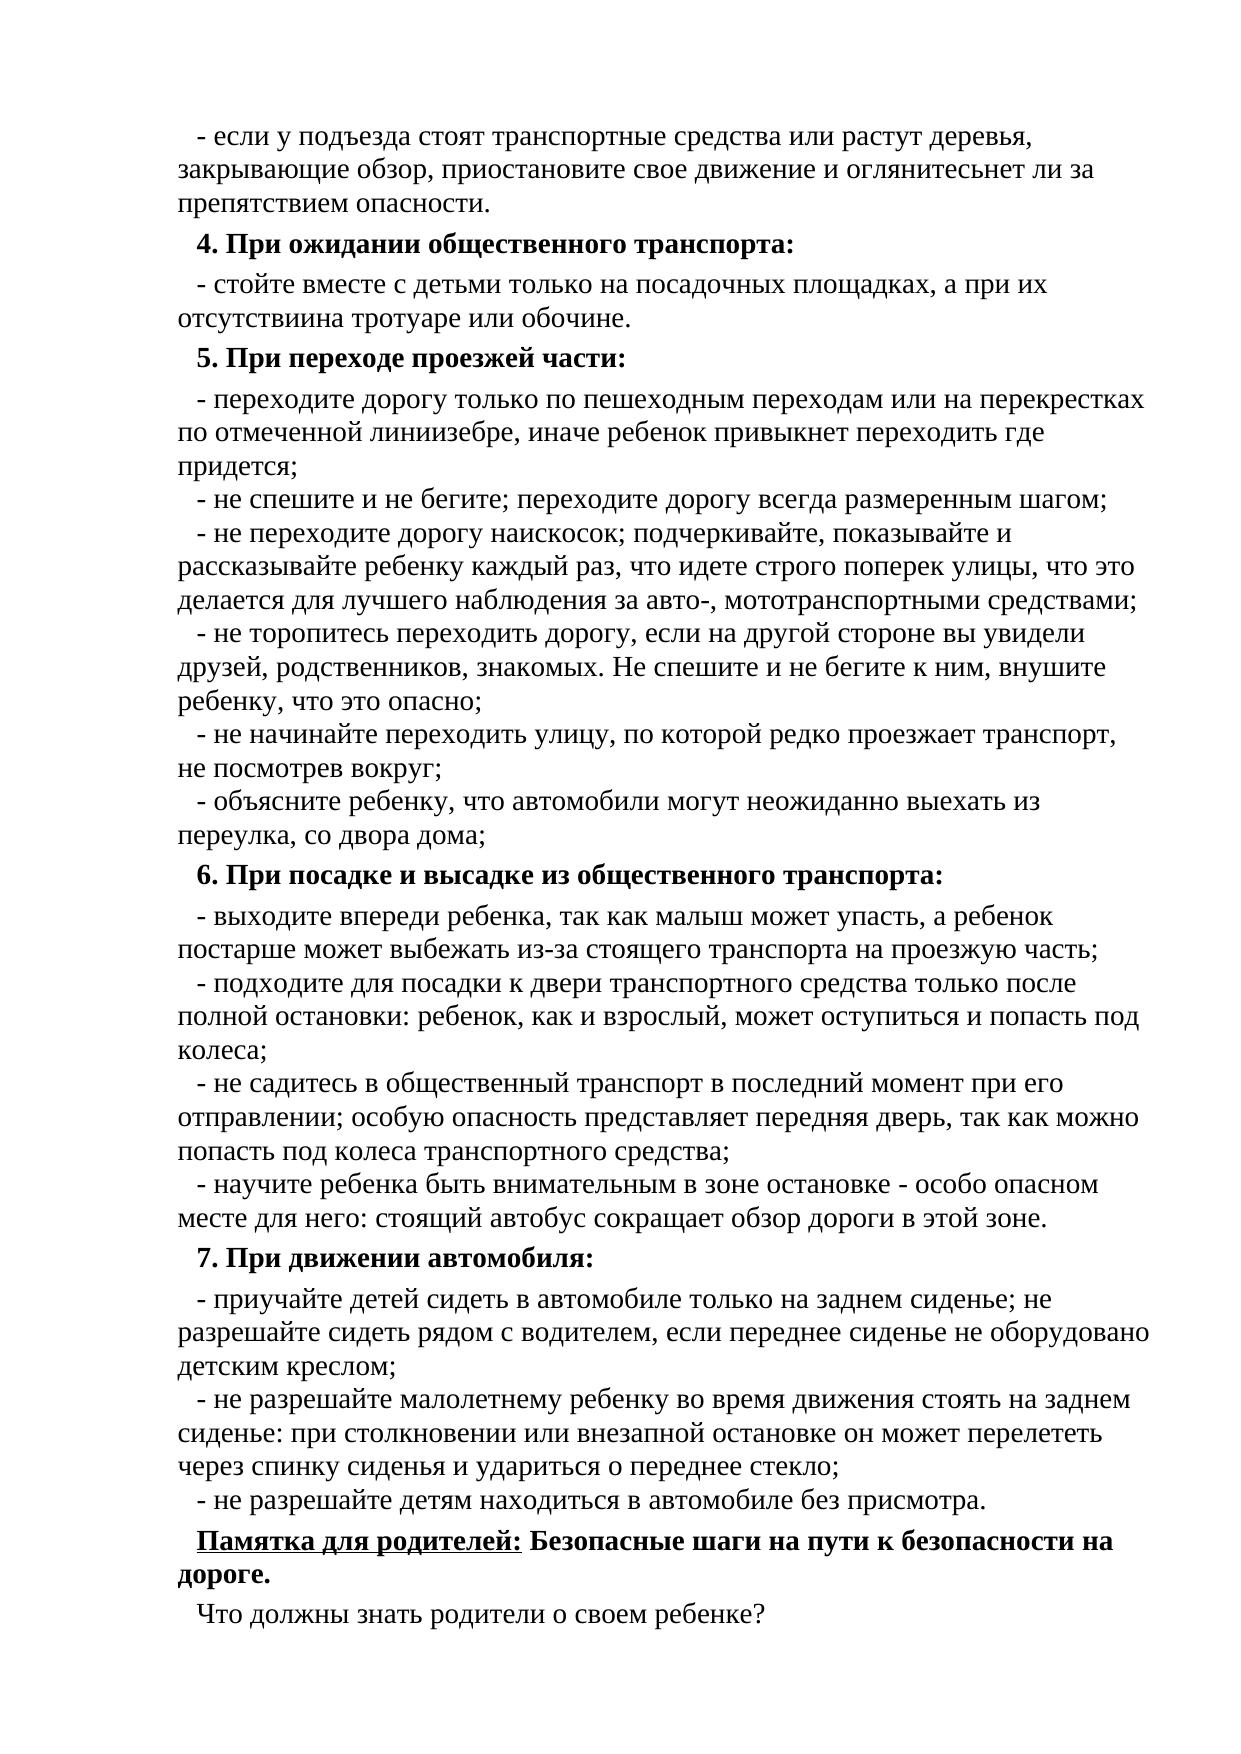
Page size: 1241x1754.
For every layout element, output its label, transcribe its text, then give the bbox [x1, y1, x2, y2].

text 5. При переходе проезжей части: [177, 340, 1152, 374]
text - выходите впереди ребенка, так как малыш может упасть, а ребенок постарше может выбежать из-за стоящего транспорта на проезжую часть; [177, 898, 1152, 965]
text 6. При посадке и высадке из общественного транспорта: [177, 857, 1152, 891]
text - не спешите и не бегите; переходите дорогу всегда размеренным шагом; [177, 481, 1152, 515]
text - не начинайте переходить улицу, по которой редко проезжает транспорт, не посмотрев вокруг; [177, 716, 1152, 783]
text - не разрешайте детям находиться в автомобиле без присмотра. [177, 1482, 1152, 1516]
text Что должны знать родители о своем ребенке? [177, 1597, 1152, 1630]
text 4. При ожидании общественного транспорта: [177, 226, 1152, 259]
text - объясните ребенку, что автомобили могут неожиданно выехать из переулка, со двора дома; [177, 783, 1152, 850]
text 7. При движении автомобиля: [177, 1240, 1152, 1274]
text - переходите дорогу только по пешеходным переходам или на перекрестках по отмеченной линиизебре, иначе ребенок привыкнет переходить где придется; [177, 381, 1152, 481]
text - не разрешайте малолетнему ребенку во время движения стоять на заднем сиденье: при столкновении или внезапной остановке он может перелететь через спинку сиденья и удариться о переднее стекло; [177, 1381, 1152, 1482]
text - научите ребенка быть внимательным в зоне остановке - особо опасном месте для него: стоящий автобус сокращает обзор дороги в этой зоне. [177, 1166, 1152, 1233]
text - стойте вместе с детьми только на посадочных площадках, а при их отсутствиина тротуаре или обочине. [177, 266, 1152, 333]
text - не переходите дорогу наискосок; подчеркивайте, показывайте и рассказывайте ребенку каждый раз, что идете строго поперек улицы, что это делается для лучшего наблюдения за авто-, мототранспортными средствами; [177, 515, 1152, 616]
text - не торопитесь переходить дорогу, если на другой стороне вы увидели друзей, родственников, знакомых. Не спешите и не бегите к ним, внушите ребенку, что это опасно; [177, 616, 1152, 716]
text Памятка для родителей: Безопасные шаги на пути к безопасности на дороге. [177, 1523, 1152, 1590]
text - не садитесь в общественный транспорт в последний момент при его отправлении; особую опасность представляет передняя дверь, так как можно попасть под колеса транспортного средства; [177, 1066, 1152, 1166]
text - подходите для посадки к двери транспортного средства только после полной остановки: ребенок, как и взрослый, может оступиться и попасть под колеса; [177, 965, 1152, 1066]
text - если у подъезда стоят транспортные средства или растут деревья, закрывающие обзор, приостановите свое движение и оглянитесьнет ли за препятствием опасности. [177, 118, 1152, 219]
text - приучайте детей сидеть в автомобиле только на заднем сиденье; не разрешайте сидеть рядом с водителем, если переднее сиденье не оборудовано детским креслом; [177, 1281, 1152, 1381]
